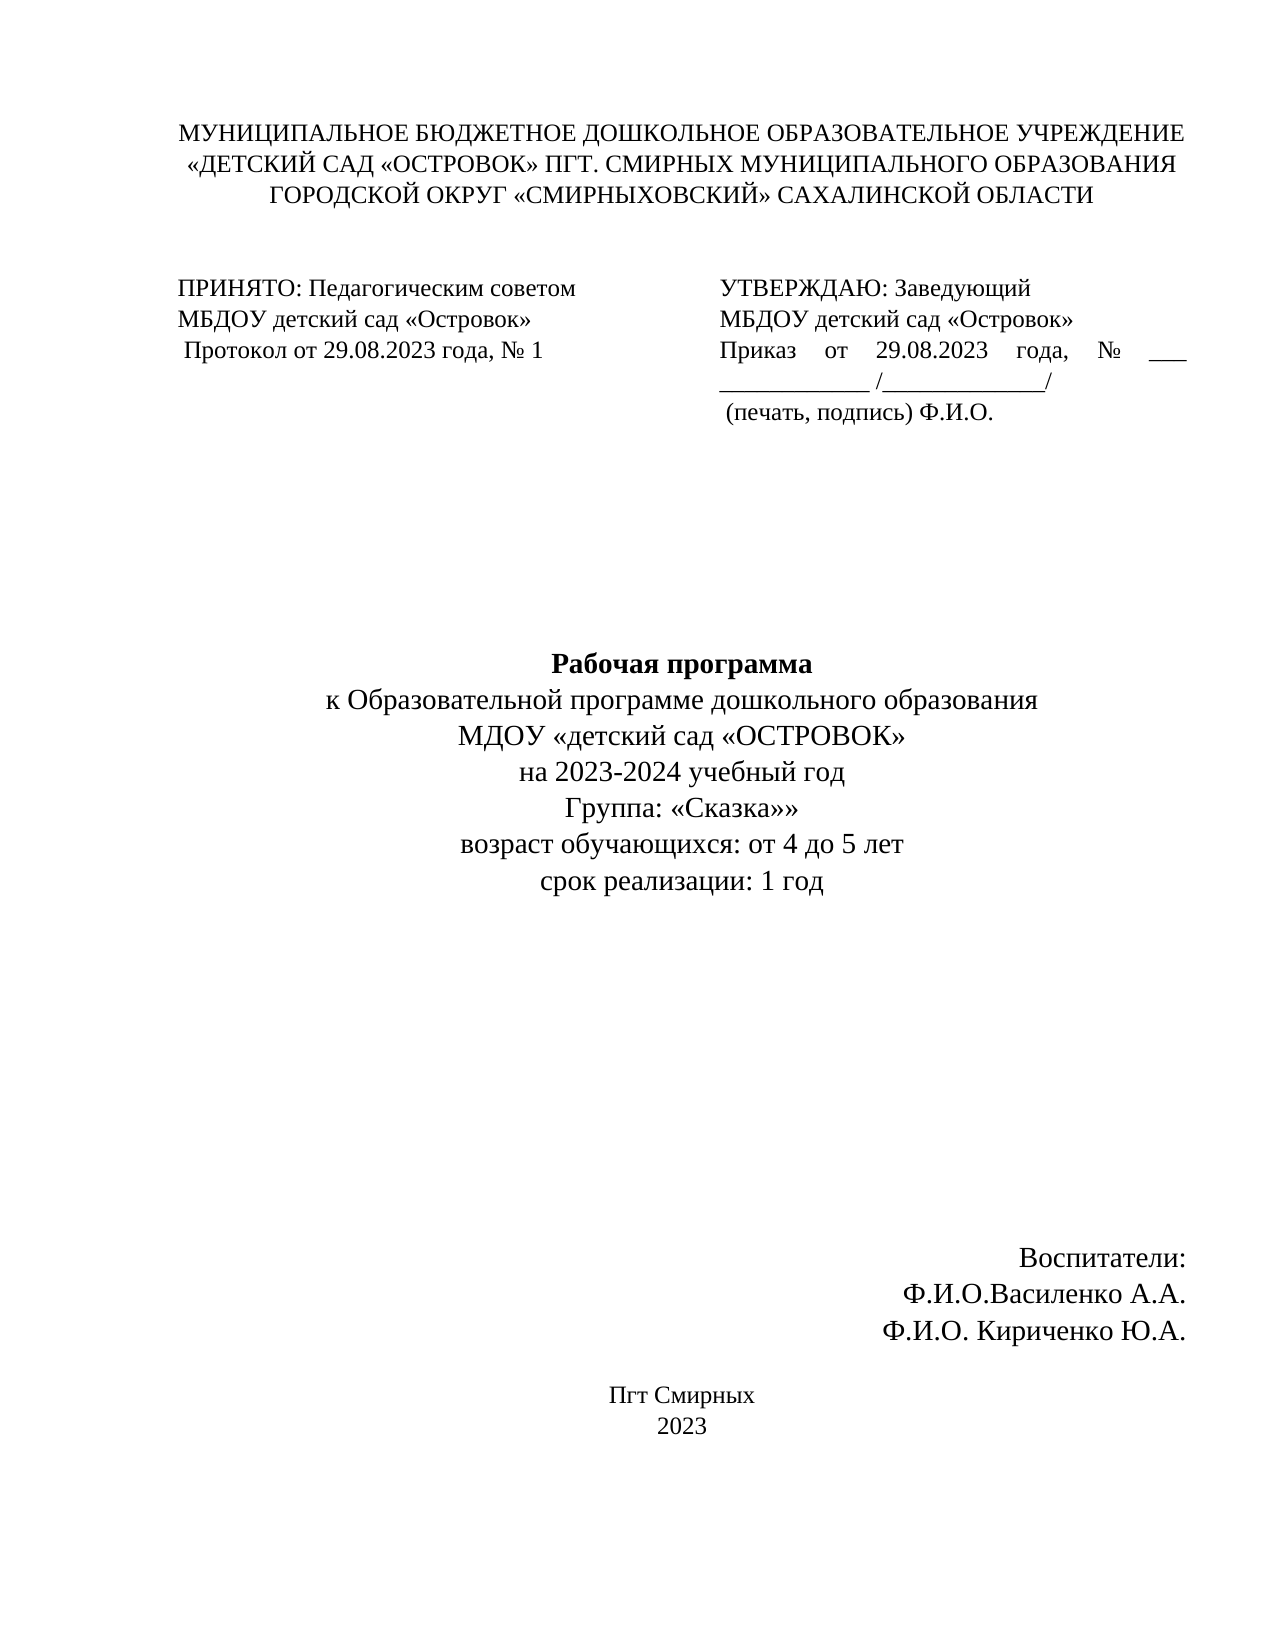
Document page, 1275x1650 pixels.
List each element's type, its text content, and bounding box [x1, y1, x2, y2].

text Ф.И.О. Кириченко Ю.А. [177, 1313, 1186, 1346]
text возраст обучающихся: от 4 до 5 лет [177, 827, 1186, 860]
text МДОУ «детский сад «ОСТРОВОК» [177, 718, 1186, 752]
text МУНИЦИПАЛЬНОЕ БЮДЖЕТНОЕ ДОШКОЛЬНОЕ ОБРАЗОВАТЕЛЬНОЕ УЧРЕЖДЕНИЕ «ДЕТСКИЙ САД «ОСТРОВОК» ПГТ. СМИРНЫХ МУНИЦИПАЛЬНОГО ОБРАЗОВАНИЯ ГОРОДСКОЙ ОКРУГ «СМИРНЫХОВСКИЙ» САХАЛИНСКОЙ ОБЛАСТИ [177, 118, 1186, 209]
text МБДОУ детский сад «Островок» [177, 304, 644, 333]
text Рабочая программа [177, 646, 1186, 679]
text срок реализации: 1 год [177, 863, 1186, 896]
text Ф.И.О.Василенко А.А. [177, 1276, 1186, 1310]
text Протокол от 29.08.2023 года, № 1 [177, 335, 644, 364]
text к Образовательной программе дошкольного образования [177, 682, 1186, 716]
text Группа: «Сказка»» [177, 790, 1186, 824]
text Приказ от 29.08.2023 года, № ___ ____________ /_____________/ [719, 335, 1186, 395]
text Пгт Смирных [177, 1380, 1186, 1408]
text Воспитатели: [177, 1240, 1186, 1274]
text МБДОУ детский сад «Островок» [719, 304, 1186, 333]
text на 2023-2024 учебный год [177, 754, 1186, 788]
text (печать, подпись) Ф.И.О. [719, 397, 1186, 426]
text УТВЕРЖДАЮ: Заведующий [719, 273, 1186, 302]
text ПРИНЯТО: Педагогическим советом [177, 273, 644, 302]
text 2023 [177, 1411, 1186, 1439]
